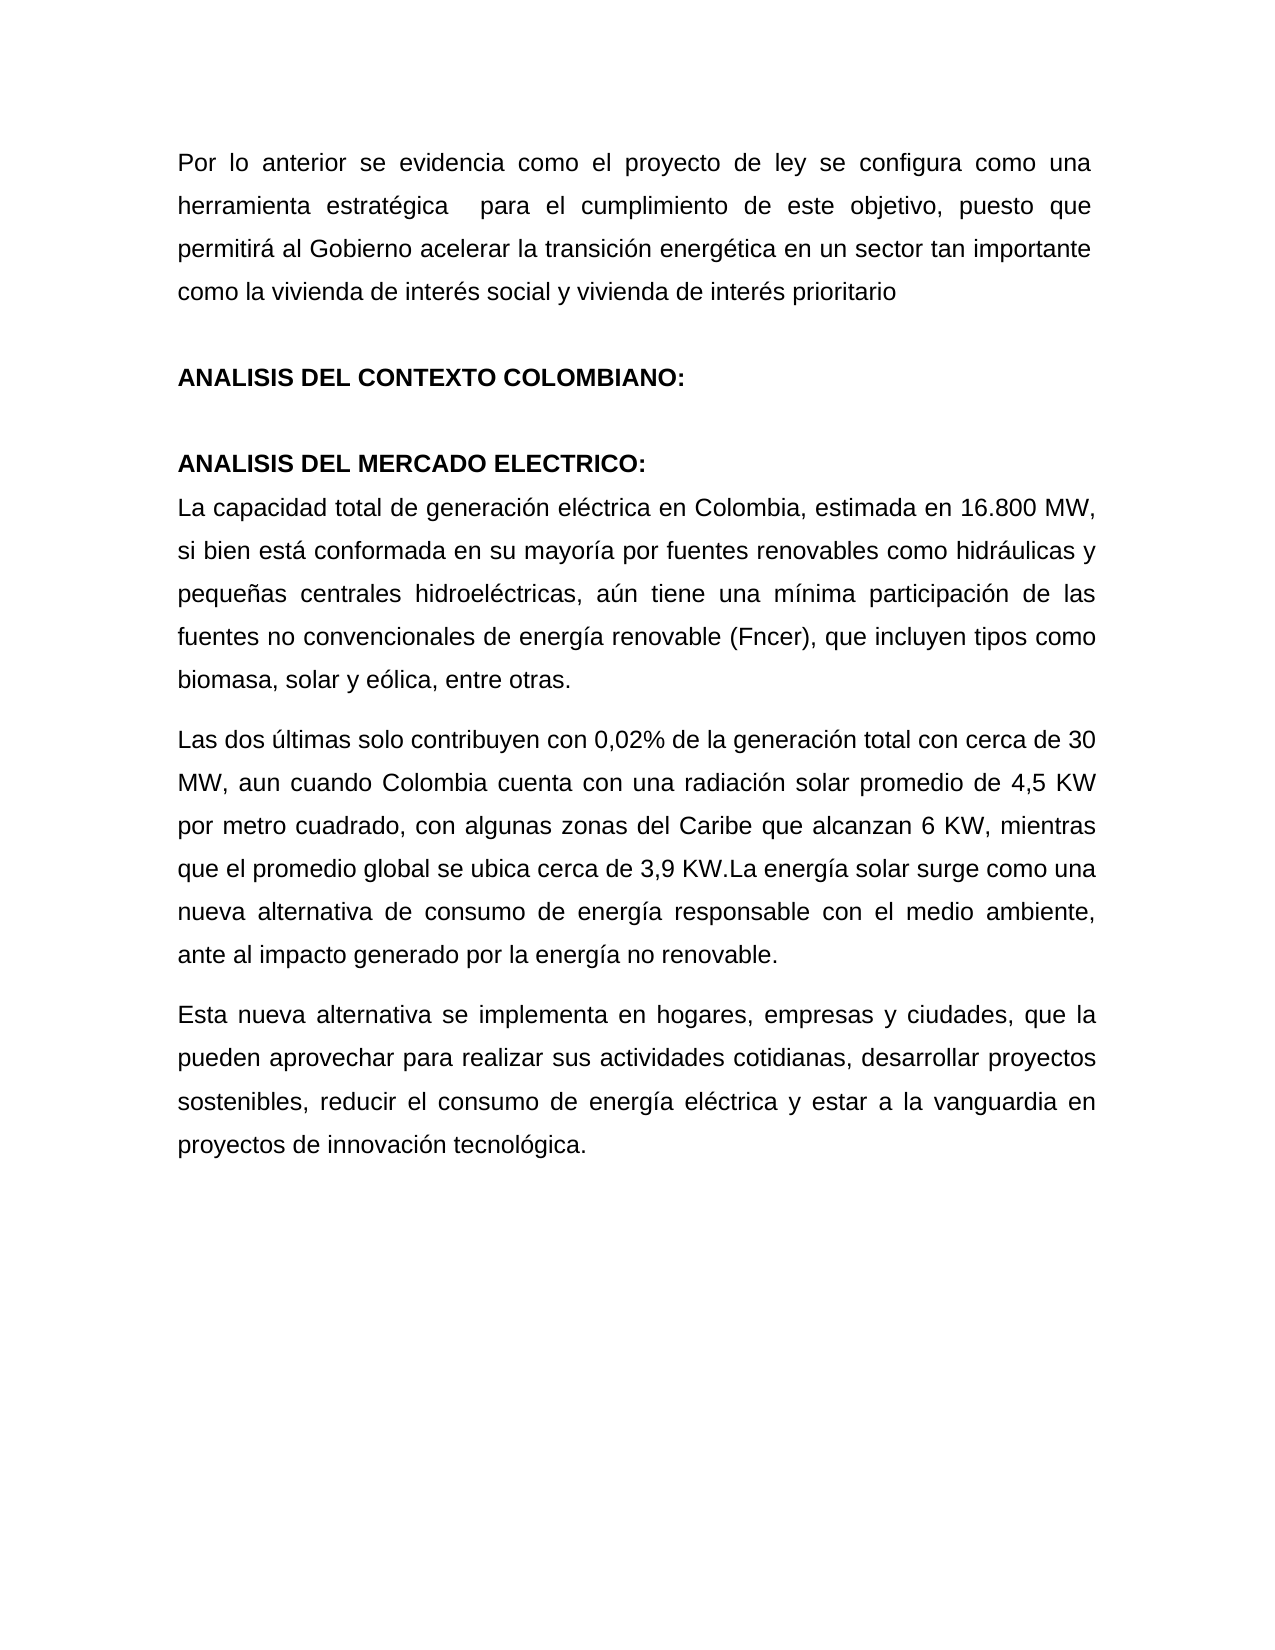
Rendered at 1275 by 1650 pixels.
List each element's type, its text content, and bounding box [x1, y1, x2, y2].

text Las dos últimas solo contribuyen con 0,02% de la generación total con cerca de 30 MW, aun cuando Colombia cuenta con una radiación solar promedio de 4,5 KW por metro cuadrado, con algunas zonas del Caribe que alcanzan 6 KW, mientras que el promedio global se ubica cerca de 3,9 KW.La energía solar surge como una nueva alternativa de consumo de energía responsable con el medio ambiente, ante al impacto generado por la energía no renovable. [177, 725, 1098, 969]
text ANALISIS DEL CONTEXTO COLOMBIANO: [177, 363, 1093, 392]
text Por lo anterior se evidencia como el proyecto de ley se configura como una herramienta estratégica para el cumplimiento de este objetivo, puesto que permitirá al Gobierno acelerar la transición energética en un sector tan importante como la vivienda de interés social y vivienda de interés prioritario [177, 148, 1093, 306]
text ANALISIS DEL MERCADO ELECTRICO: [177, 449, 1093, 478]
text La capacidad total de generación eléctrica en Colombia, estimada en 16.800 MW, si bien está conformada en su mayoría por fuentes renovables como hidráulicas y pequeñas centrales hidroeléctricas, aún tiene una mínima participación de las fuentes no convencionales de energía renovable (Fncer), que incluyen tipos como biomasa, solar y eólica, entre otras. [177, 493, 1098, 694]
text Esta nueva alternativa se implementa en hogares, empresas y ciudades, que la pueden aprovechar para realizar sus actividades cotidianas, desarrollar proyectos sostenibles, reducir el consumo de energía eléctrica y estar a la vanguardia en proyectos de innovación tecnológica. [177, 1000, 1098, 1158]
